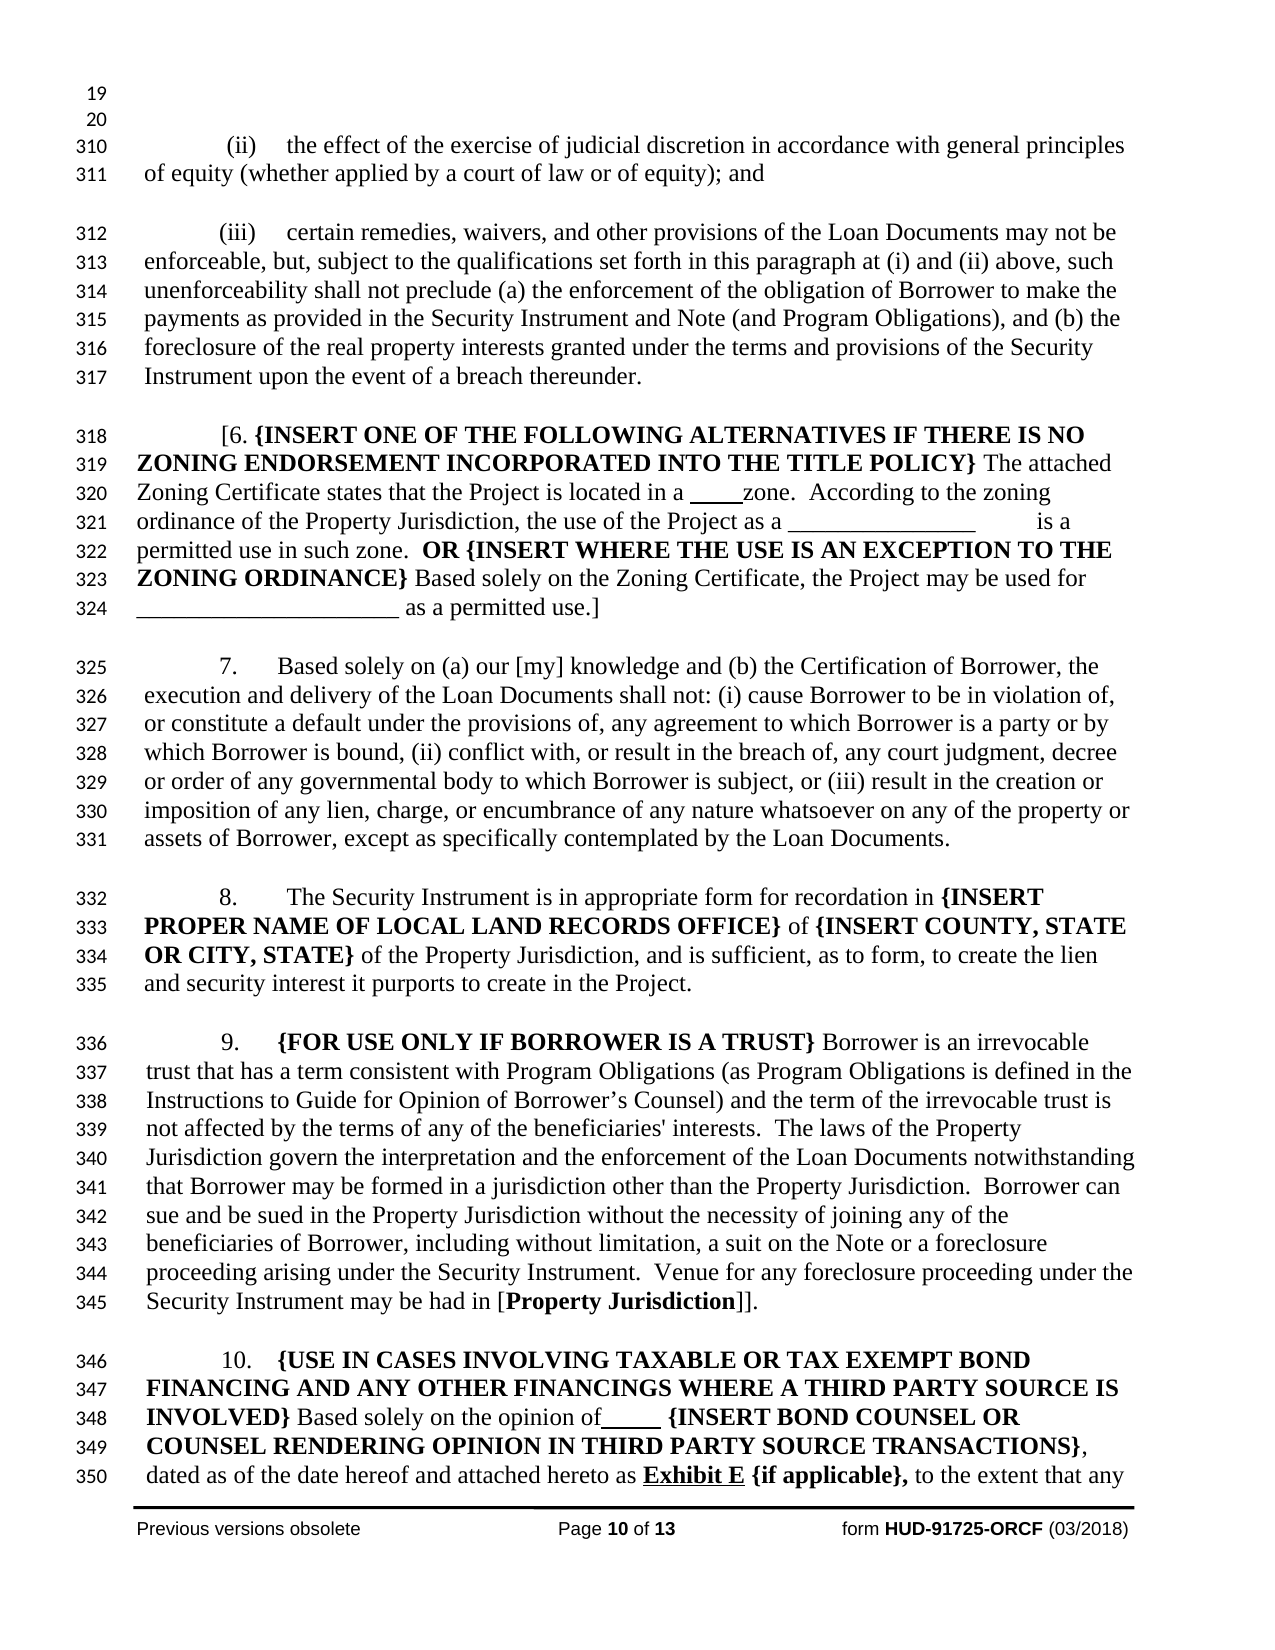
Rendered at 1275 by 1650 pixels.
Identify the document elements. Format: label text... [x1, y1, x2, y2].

text [6. {INSERT ONE OF THE FOLLOWING ALTERNATIVES IF THERE IS NO ZONING ENDORSEMENT INCORPORATED INTO THE TITLE POLICY} The attached Zoning Certificate states that the Project is located in a zone. According to the zoning ordinance of the Property Jurisdiction, the use of the Project as a _______________ is a permitted use in such zone. OR {INSERT WHERE THE USE IS AN EXCEPTION TO THE ZONING ORDINANCE} Based solely on the Zoning Certificate, the Project may be used for _____________________ as a permitted use.] [136, 420, 1140, 621]
list certain remedies, waivers, and other provisions of the Loan Documents may not be enforceable, but, subject to the qualifications set forth in this paragraph at (i) and (ii) above, such unenforceability shall not preclude (a) the enforcement of the obligation of Borrower to make the payments as provided in the Security Instrument and Note (and Program Obligations), and (b) the foreclosure of the real property interests granted under the terms and provisions of the Security Instrument upon the event of a breach thereunder. [144, 217, 1140, 390]
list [146, 1345, 1139, 1488]
list {FOR USE ONLY IF BORROWER IS A TRUST} Borrower is an irrevocable trust that has a term consistent with Program Obligations (as Program Obligations is defined in the Instructions to Guide for Opinion of Borrower’s Counsel) and the term of the irrevocable trust is not affected by the terms of any of the beneficiaries' interests. The laws of the Property Jurisdiction govern the interpretation and the enforcement of the Loan Documents notwithstanding that Borrower may be formed in a jurisdiction other than the Property Jurisdiction. Borrower can sue and be sued in the Property Jurisdiction without the necessity of joining any of the beneficiaries of Borrower, including without limitation, a suit on the Note or a foreclosure proceeding arising under the Security Instrument. Venue for any foreclosure proceeding under the Security Instrument may be had in [Property Jurisdiction]]. [146, 1027, 1139, 1315]
text 8. The Security Instrument is in appropriate form for recordation in {INSERT PROPER NAME OF LOCAL LAND RECORDS OFFICE} of {INSERT COUNTY, STATE OR CITY, STATE} of the Property Jurisdiction, and is sufficient, as to form, to create the lien and security interest it purports to create in the Project. [144, 882, 1139, 997]
list the effect of the exercise of judicial discretion in accordance with general principles of equity (whether applied by a court of law or of equity); and [144, 130, 1139, 187]
text 7. Based solely on (a) our [my] knowledge and (b) the Certification of Borrower, the execution and delivery of the Loan Documents shall not: (i) cause Borrower to be in violation of, or constitute a default under the provisions of, any agreement to which Borrower is a party or by which Borrower is bound, (ii) conflict with, or result in the breach of, any court judgment, decree or order of any governmental body to which Borrower is subject, or (iii) result in the creation or imposition of any lien, charge, or encumbrance of any nature whatsoever on any of the property or assets of Borrower, except as specifically contemplated by the Loan Documents. [144, 651, 1139, 852]
